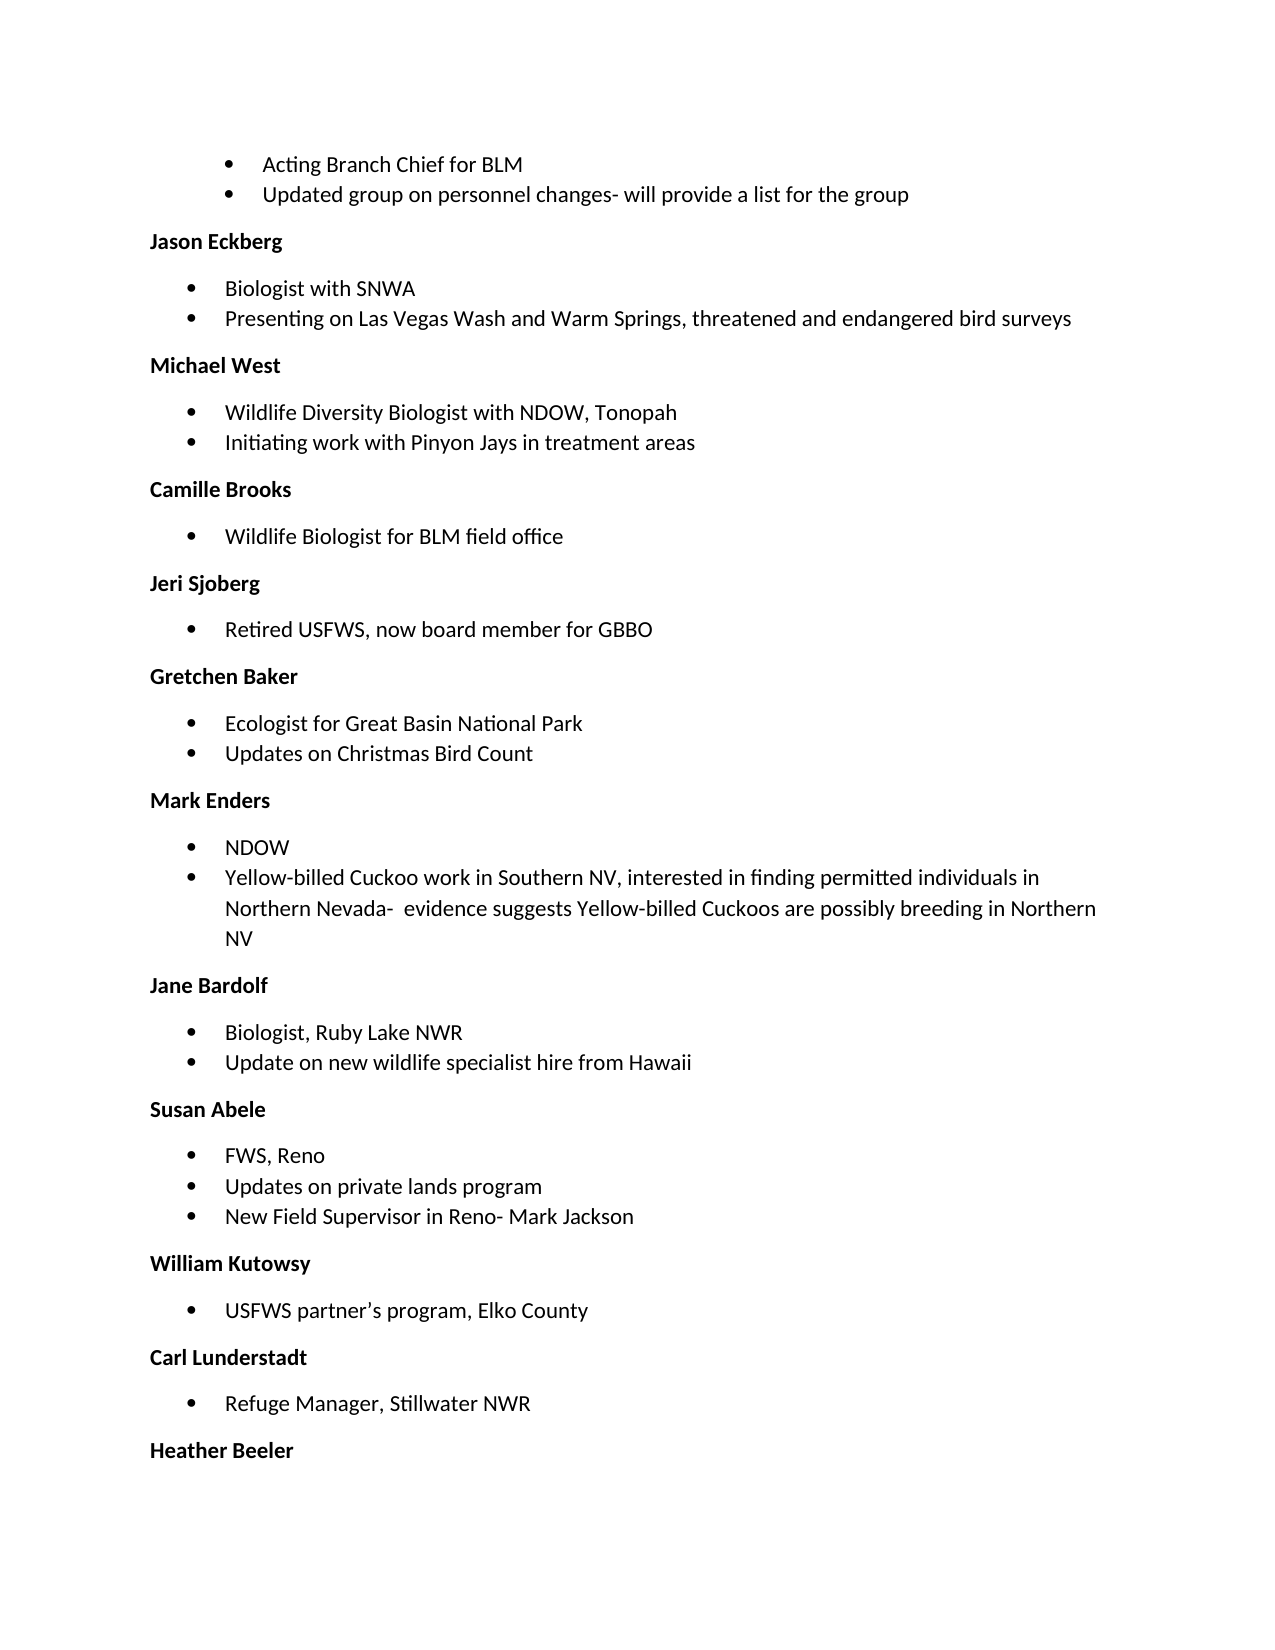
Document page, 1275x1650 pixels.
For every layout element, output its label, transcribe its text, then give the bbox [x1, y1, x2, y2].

list Update on new wildlife specialist hire from Hawaii [187, 1048, 1125, 1076]
list NDOW [187, 833, 1125, 861]
text Susan Abele [150, 1095, 1125, 1123]
text Carl Lunderstadt [150, 1343, 1125, 1371]
list USFWS partner’s program, Elko County [187, 1296, 1125, 1324]
list Updates on private lands program [187, 1172, 1125, 1200]
text Jane Bardolf [150, 971, 1125, 999]
list Acting Branch Chief for BLM [225, 150, 1125, 178]
text William Kutowsy [150, 1249, 1125, 1277]
text Camille Brooks [150, 475, 1125, 503]
list New Field Supervisor in Reno- Mark Jackson [187, 1202, 1125, 1230]
list Wildlife Diversity Biologist with NDOW, Tonopah [187, 398, 1125, 426]
text Michael West [150, 351, 1125, 379]
text Heather Beeler [150, 1436, 1125, 1464]
list Refuge Manager, Stillwater NWR [187, 1389, 1125, 1418]
text Jeri Sjoberg [150, 569, 1125, 597]
list Retired USFWS, now board member for GBBO [187, 616, 1125, 644]
list Biologist with SNWA [187, 274, 1125, 302]
list Updates on Christmas Bird Count [187, 739, 1125, 768]
list Wildlife Biologist for BLM field office [187, 522, 1125, 550]
list Biologist, Ruby Lake NWR [187, 1018, 1125, 1046]
list Yellow-billed Cuckoo work in Southern NV, interested in finding permitted individuals in Northern Nevada- evidence suggests Yellow-billed Cuckoos are possibly breeding in Northern NV [187, 863, 1125, 952]
list Ecologist for Great Basin National Park [187, 709, 1125, 737]
list Initiating work with Pinyon Jays in treatment areas [187, 428, 1125, 456]
list Updated group on personnel changes- will provide a list for the group [225, 180, 1125, 208]
list FWS, Reno [187, 1142, 1125, 1170]
list Presenting on Las Vegas Wash and Warm Springs, threatened and endangered bird surveys [187, 304, 1125, 332]
text Mark Enders [150, 786, 1125, 814]
text Jason Eckberg [150, 227, 1125, 255]
text Gretchen Baker [150, 662, 1125, 691]
